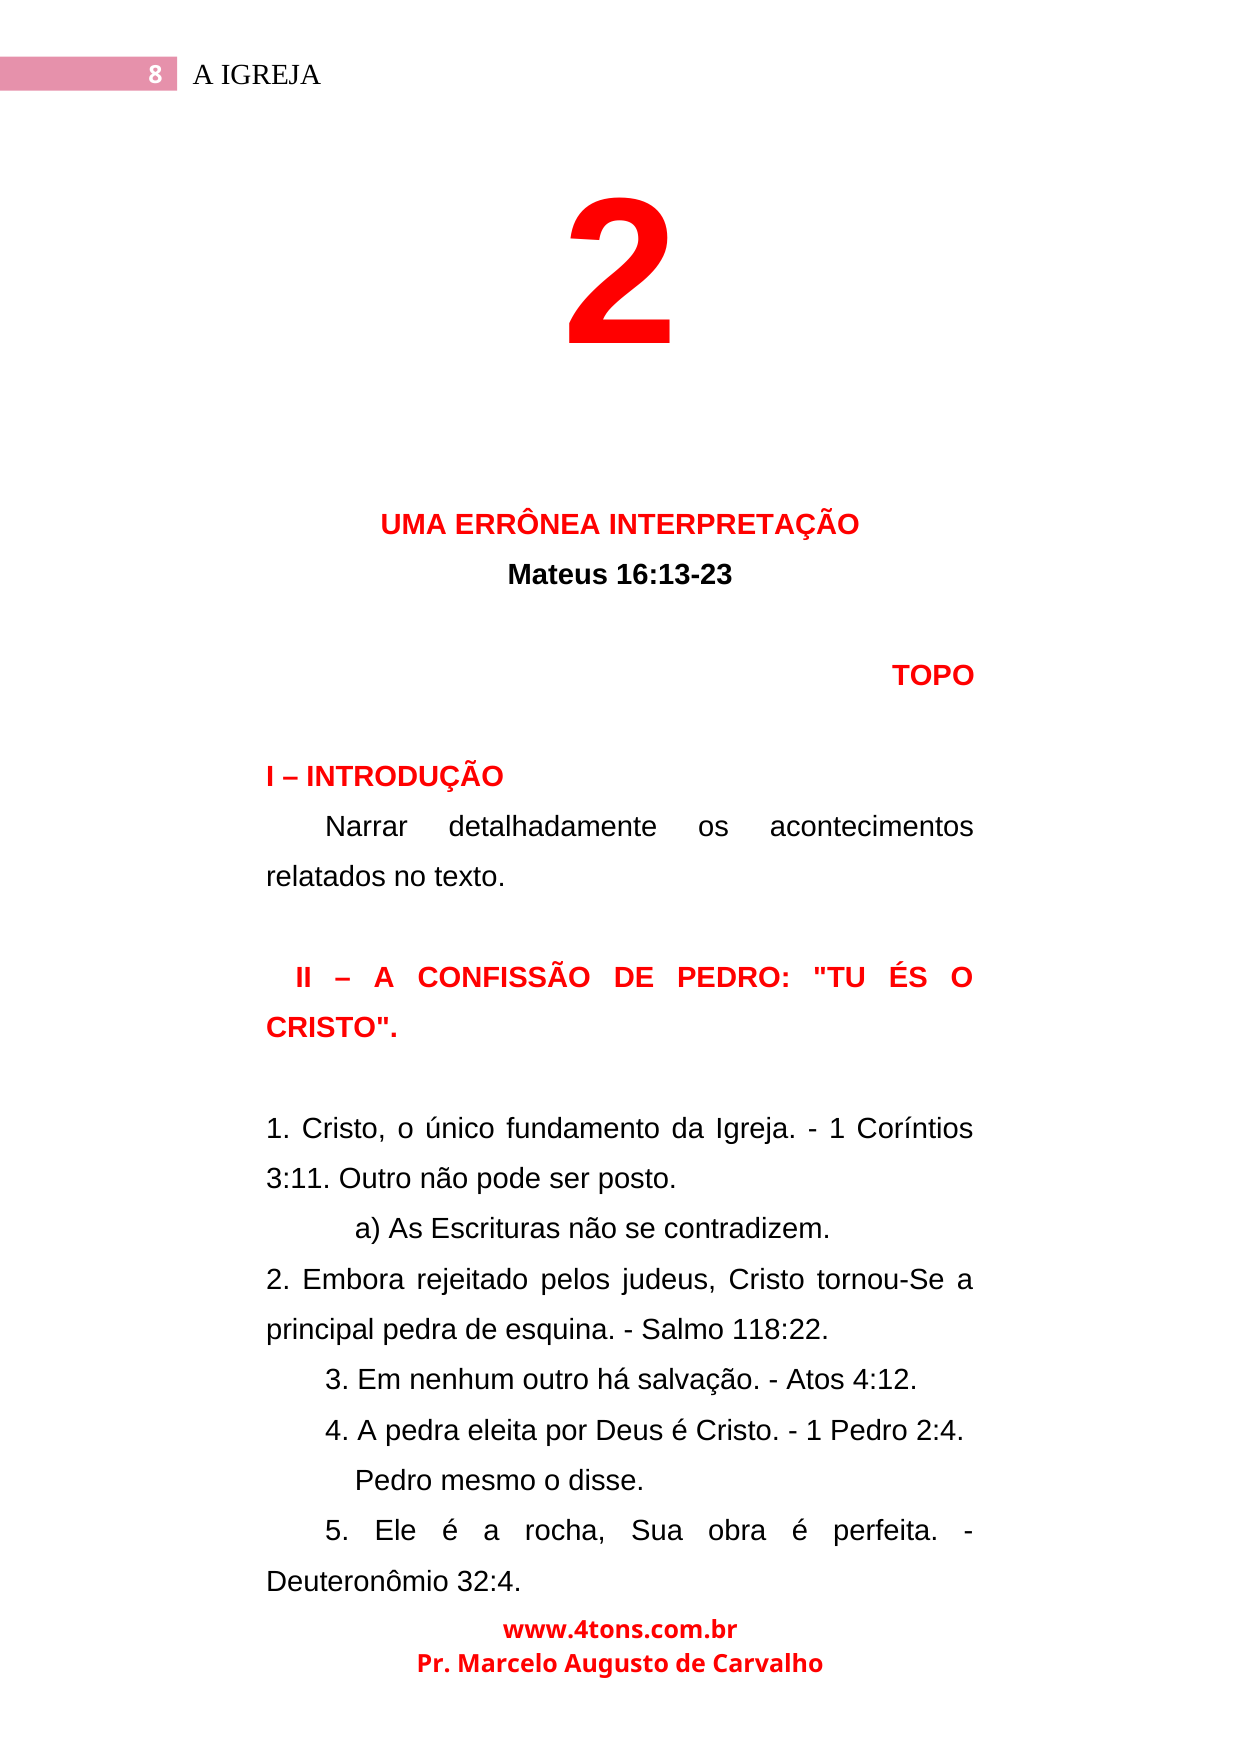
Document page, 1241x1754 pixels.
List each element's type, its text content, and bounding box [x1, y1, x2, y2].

text TOPO [266, 658, 974, 691]
text 5. é a , é . - Deuteronômio 32:4. [266, 1513, 974, 1597]
text 2. rejeitado , tornou-Se a de . - Salmo 118:22. [266, 1262, 974, 1346]
text UMA ERRÔNEA [266, 507, 974, 541]
text Pedro o disse. [266, 1463, 974, 1496]
text II – A CONFISSÃO DE PEDRO: "TU ÉS O CRISTO". [266, 960, 974, 1044]
text a) As se contradizem. [266, 1211, 974, 1245]
text 2 [266, 148, 974, 387]
text 3. há salvação. - 4:12. [266, 1362, 974, 1396]
text Mateus 16:13-23 [266, 557, 974, 591]
text I – INTRODUÇÃO [266, 758, 974, 792]
text detalhadamente os relatados no . [266, 809, 974, 893]
text 4. A eleita é . - 1 Pedro 2:4. [266, 1413, 974, 1446]
text 1. , o da . - 1 Coríntios 3:11. pode . [266, 1111, 974, 1194]
